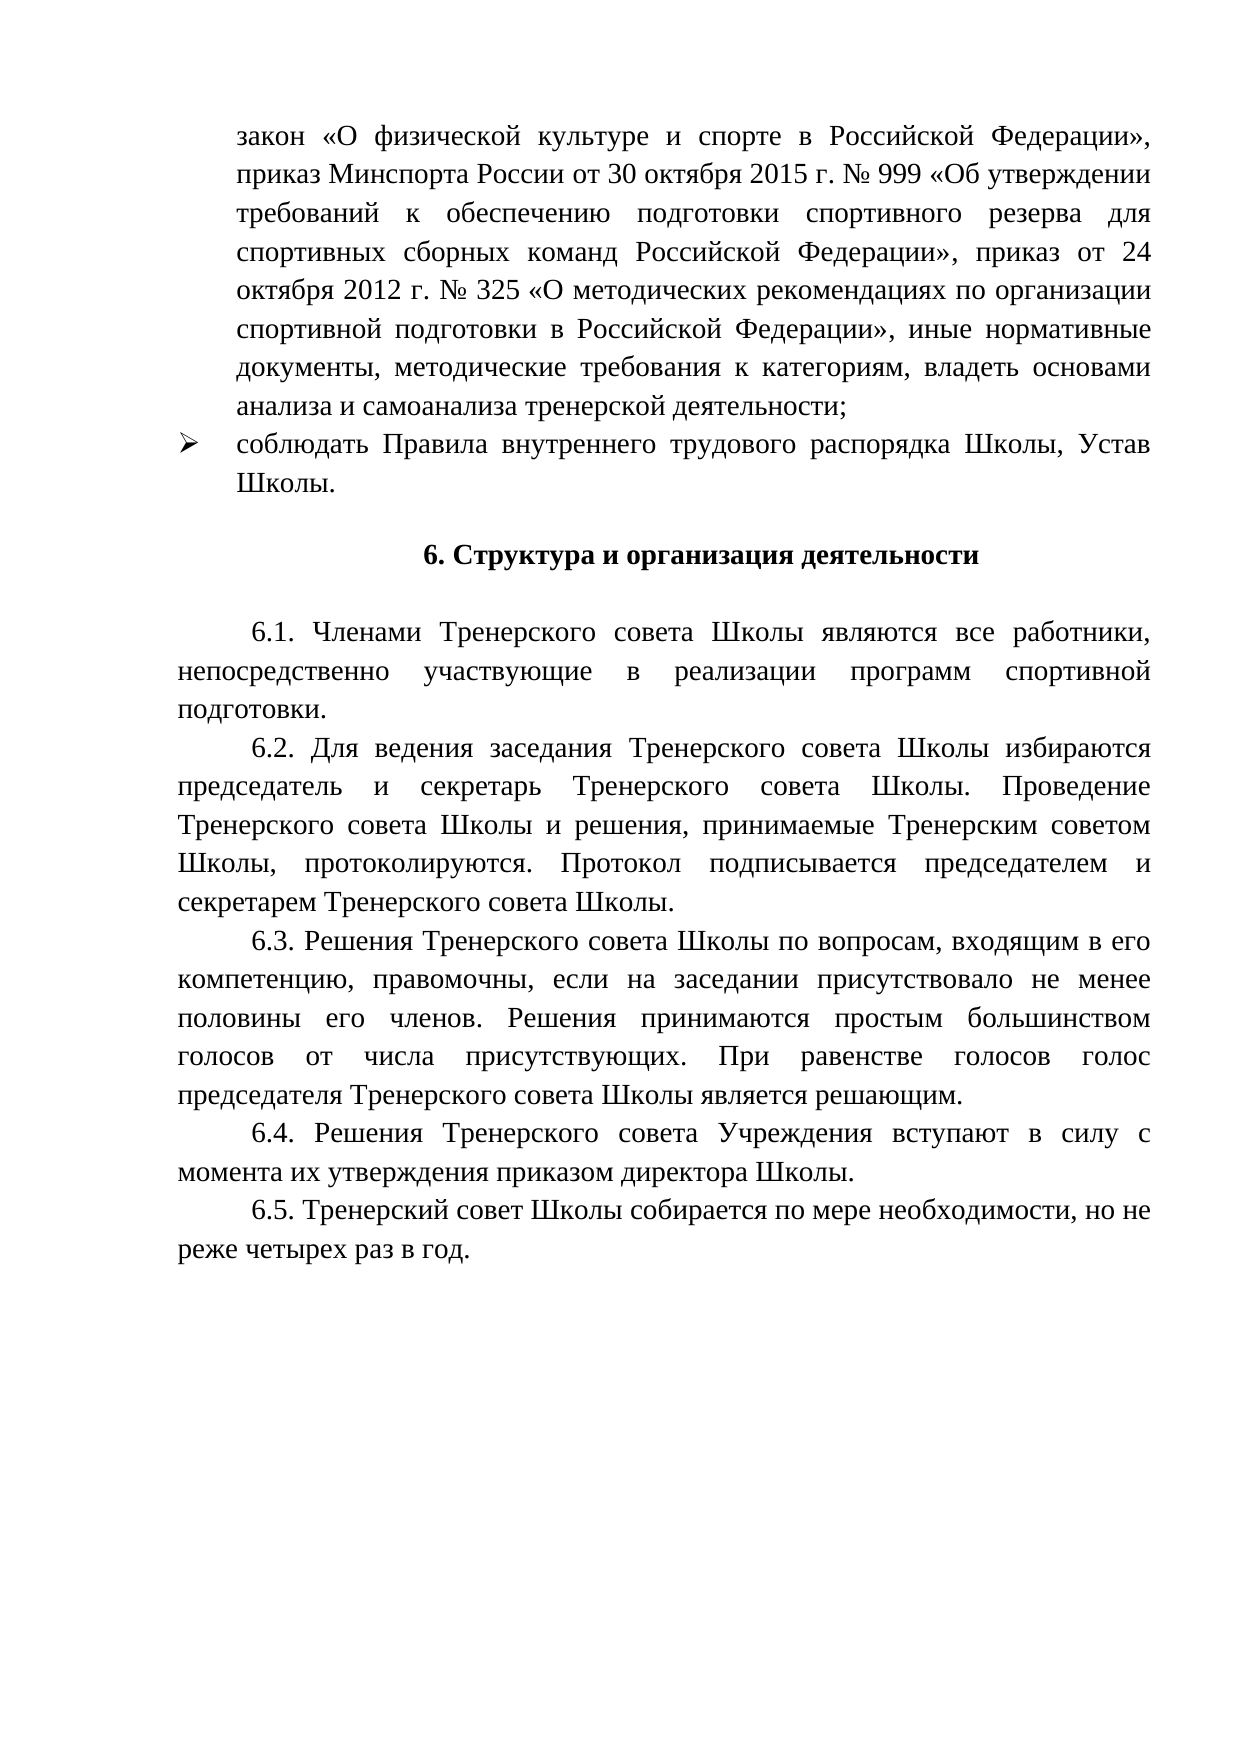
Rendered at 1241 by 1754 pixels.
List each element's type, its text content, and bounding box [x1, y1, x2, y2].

text 6.5. Тренерский совет Школы собирается по мере необходимости, но не реже четырех раз в год. [177, 1192, 1152, 1264]
text 6.2. Для ведения заседания Тренерского совета Школы избираются председатель и секретарь Тренерского совета Школы. Проведение Тренерского совета Школы и решения, принимаемые Тренерским советом Школы, протоколируются. Протокол подписывается председателем и секретарем Тренерского совета Школы. [177, 730, 1152, 918]
text 6. Структура и организация деятельности [251, 537, 1152, 571]
list соблюдать Правила внутреннего трудового распорядка Школы, Устав Школы. [177, 426, 1152, 499]
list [177, 118, 1152, 421]
text 6.1. Членами Тренерского совета Школы являются все работники, непосредственно участвующие в реализации программ спортивной подготовки. [177, 614, 1152, 725]
text 6.4. Решения Тренерского совета Учреждения вступают в силу с момента их утверждения приказом директора Школы. [177, 1115, 1152, 1187]
text 6.3. Решения Тренерского совета Школы по вопросам, входящим в его компетенцию, правомочны, если на заседании присутствовало не менее половины его членов. Решения принимаются простым большинством голосов от числа присутствующих. При равенстве голосов голос председателя Тренерского совета Школы является решающим. [177, 923, 1152, 1110]
